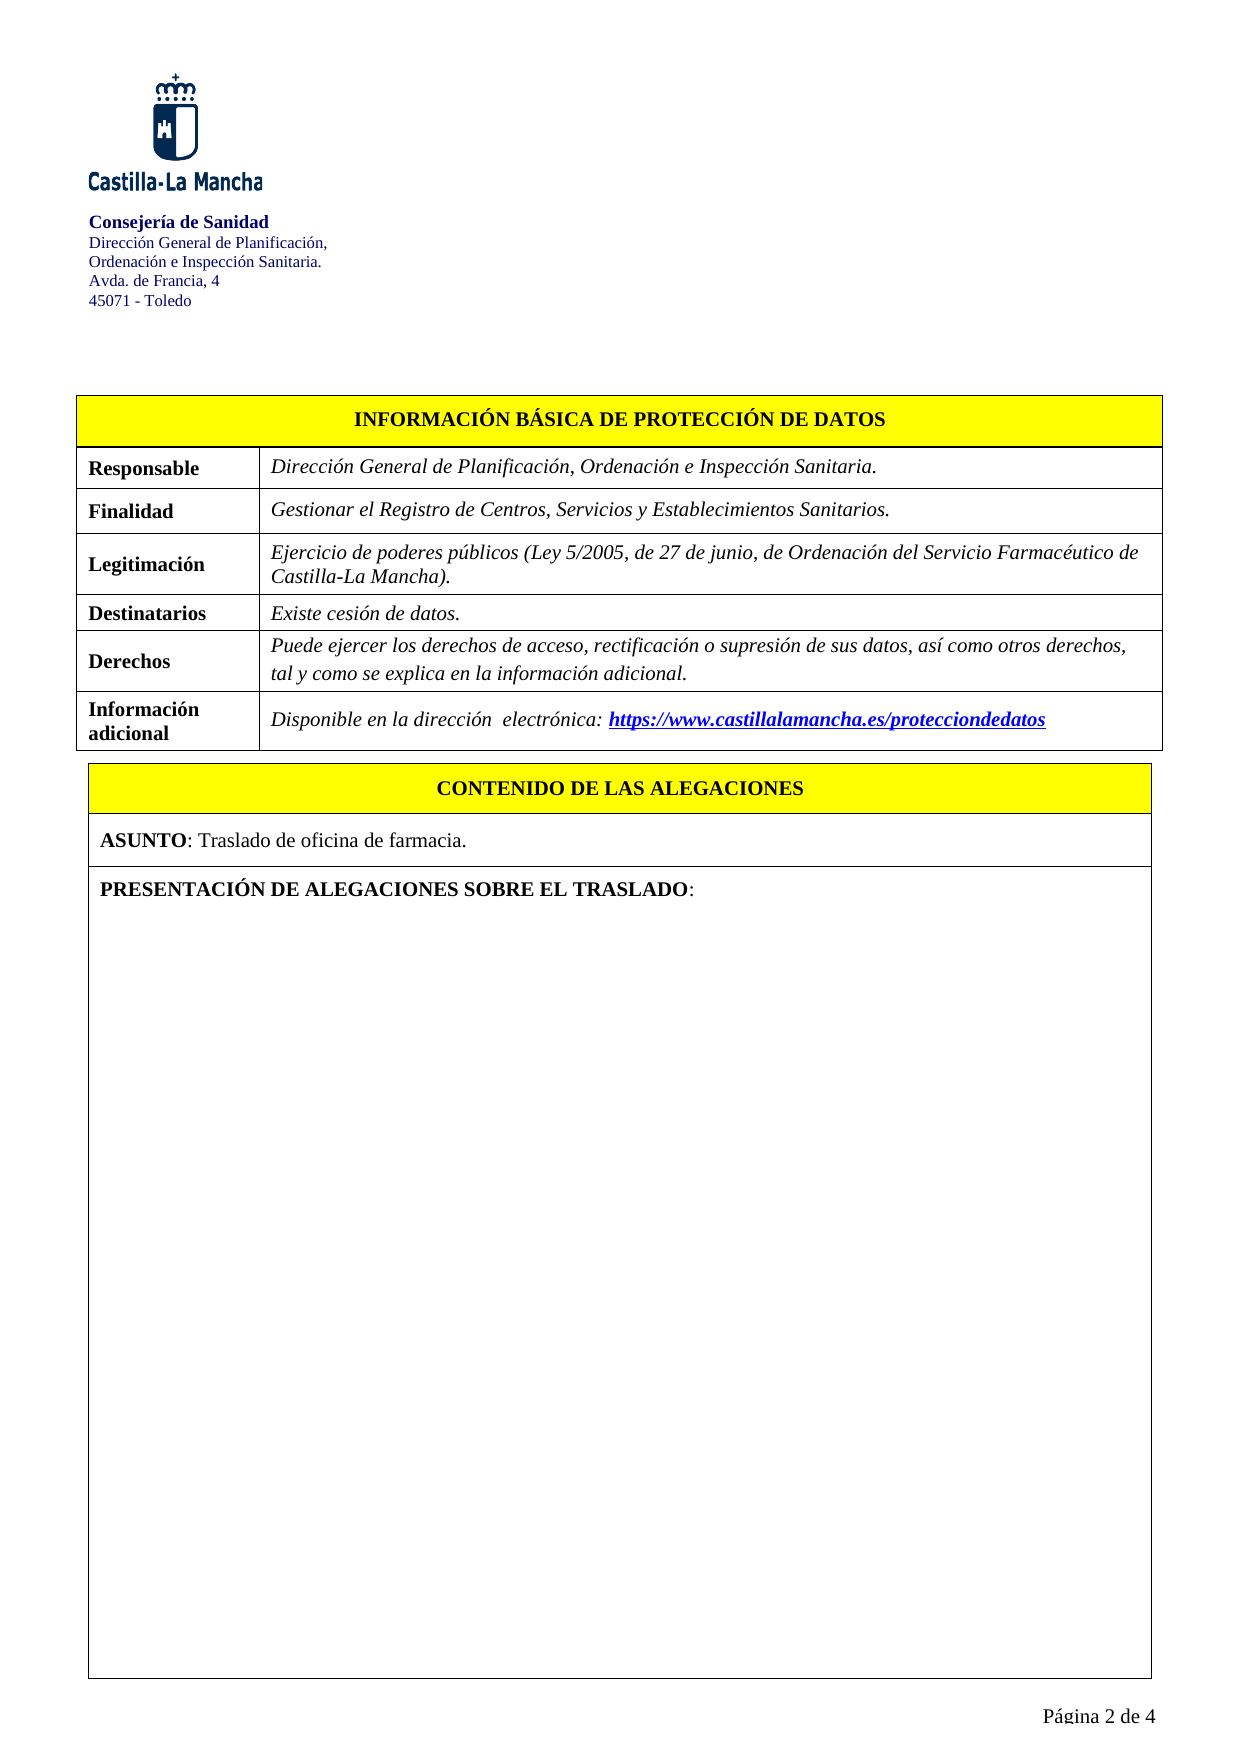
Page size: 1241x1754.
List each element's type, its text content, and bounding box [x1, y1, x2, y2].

table_header CONTENIDO DE LAS ALEGACIONES [89, 764, 1151, 813]
table_header INFORMACIÓN BÁSICA DE PROTECCIÓN DE DATOS [77, 396, 1162, 446]
table_cell Puede ejercer los derechos de acceso, rectificación o supresión de sus datos, así como otros derechos, tal y como se explica en la información adicional. [260, 631, 1162, 691]
table_cell Gestionar el Registro de Centros, Servicios y Establecimientos Sanitarios. [260, 489, 1162, 533]
table_cell PRESENTACIÓN DE ALEGACIONES SOBRE EL TRASLADO: [89, 867, 1151, 1677]
table_cell Ejercicio de poderes públicos (Ley 5/2005, de 27 de junio, de Ordenación del Servicio Farmacéutico de Castilla-La Mancha). [260, 534, 1162, 594]
table_cell ASUNTO: Traslado de oficina de farmacia. [89, 814, 1151, 866]
table_cell Derechos [77, 631, 259, 691]
table_cell Disponible en la dirección electrónica: https://www.castillalamancha.es/protecciondedatos [260, 692, 1162, 750]
table_cell Legitimación [77, 534, 259, 594]
table_cell Responsable [77, 448, 259, 488]
table_cell Destinatarios [77, 595, 259, 630]
table_cell Existe cesión de datos. [260, 595, 1162, 630]
table_cell Dirección General de Planificación, Ordenación e Inspección Sanitaria. [260, 448, 1162, 488]
table_cell Información adicional [77, 692, 259, 750]
picture [88, 73, 263, 191]
table_cell Finalidad [77, 489, 259, 533]
